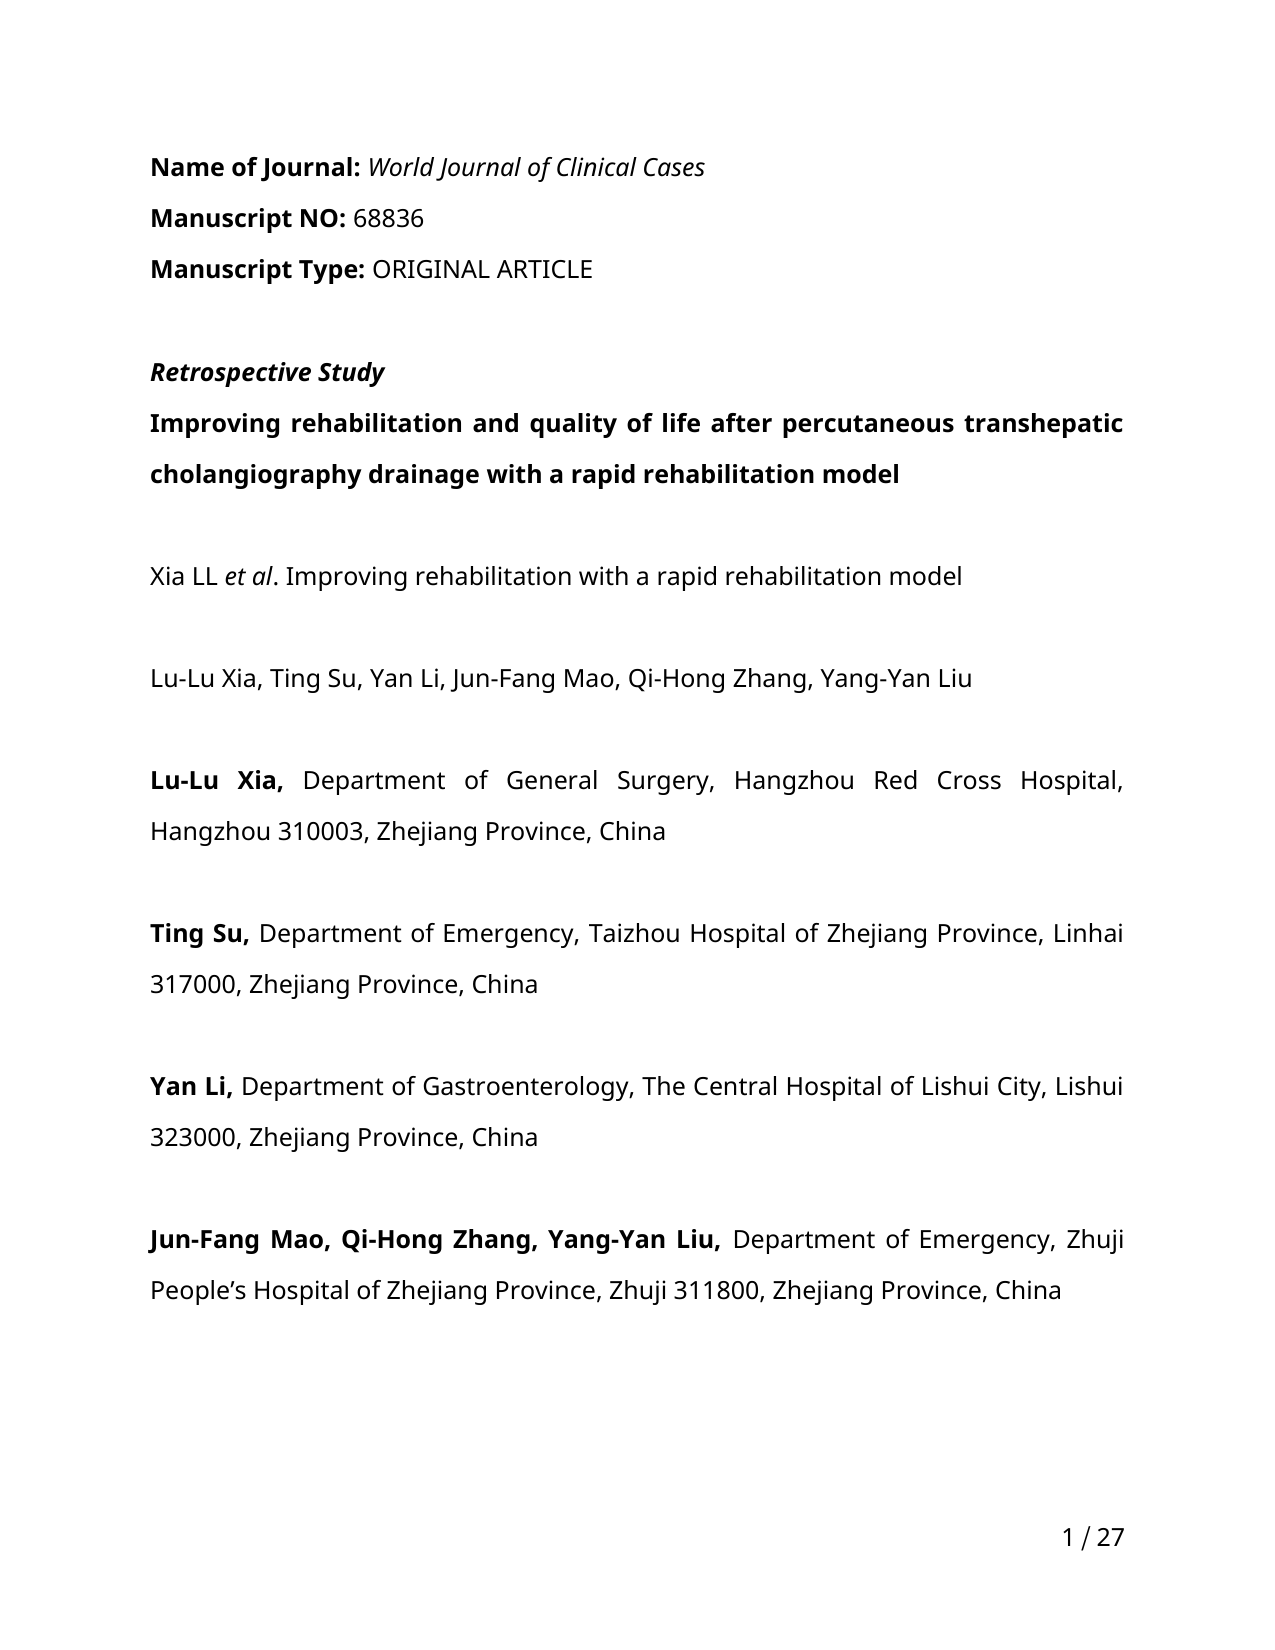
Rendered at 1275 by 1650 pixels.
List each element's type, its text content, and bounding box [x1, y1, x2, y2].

text Improving rehabilitation and quality of life after percutaneous transhepatic cholangiography drainage with a rapid rehabilitation model [150, 405, 1125, 490]
text Ting Su, Department of Emergency, Taizhou Hospital of Zhejiang Province, Linhai 317000, Zhejiang Province, China [150, 916, 1125, 1001]
text Manuscript NO: 68836 [150, 201, 1125, 235]
text Manuscript Type: ORIGINAL ARTICLE [150, 252, 1125, 286]
text Name of Journal: World Journal of Clinical Cases [150, 150, 1125, 184]
text Yan Li, Department of Gastroenterology, The Central Hospital of Lishui City, Lishui 323000, Zhejiang Province, China [150, 1069, 1125, 1154]
text Lu-Lu Xia, Ting Su, Yan Li, Jun-Fang Mao, Qi-Hong Zhang, Yang-Yan Liu [150, 660, 1125, 694]
text Jun-Fang Mao, Qi-Hong Zhang, Yang-Yan Liu, Department of Emergency, Zhuji People’s Hospital of Zhejiang Province, Zhuji 311800, Zhejiang Province, China [150, 1222, 1125, 1307]
text Xia LL et al. Improving rehabilitation with a rapid rehabilitation model [150, 558, 1125, 592]
text Retrospective Study [150, 354, 1125, 388]
text Lu-Lu Xia, Department of General Surgery, Hangzhou Red Cross Hospital, Hangzhou 310003, Zhejiang Province, China [150, 762, 1125, 848]
